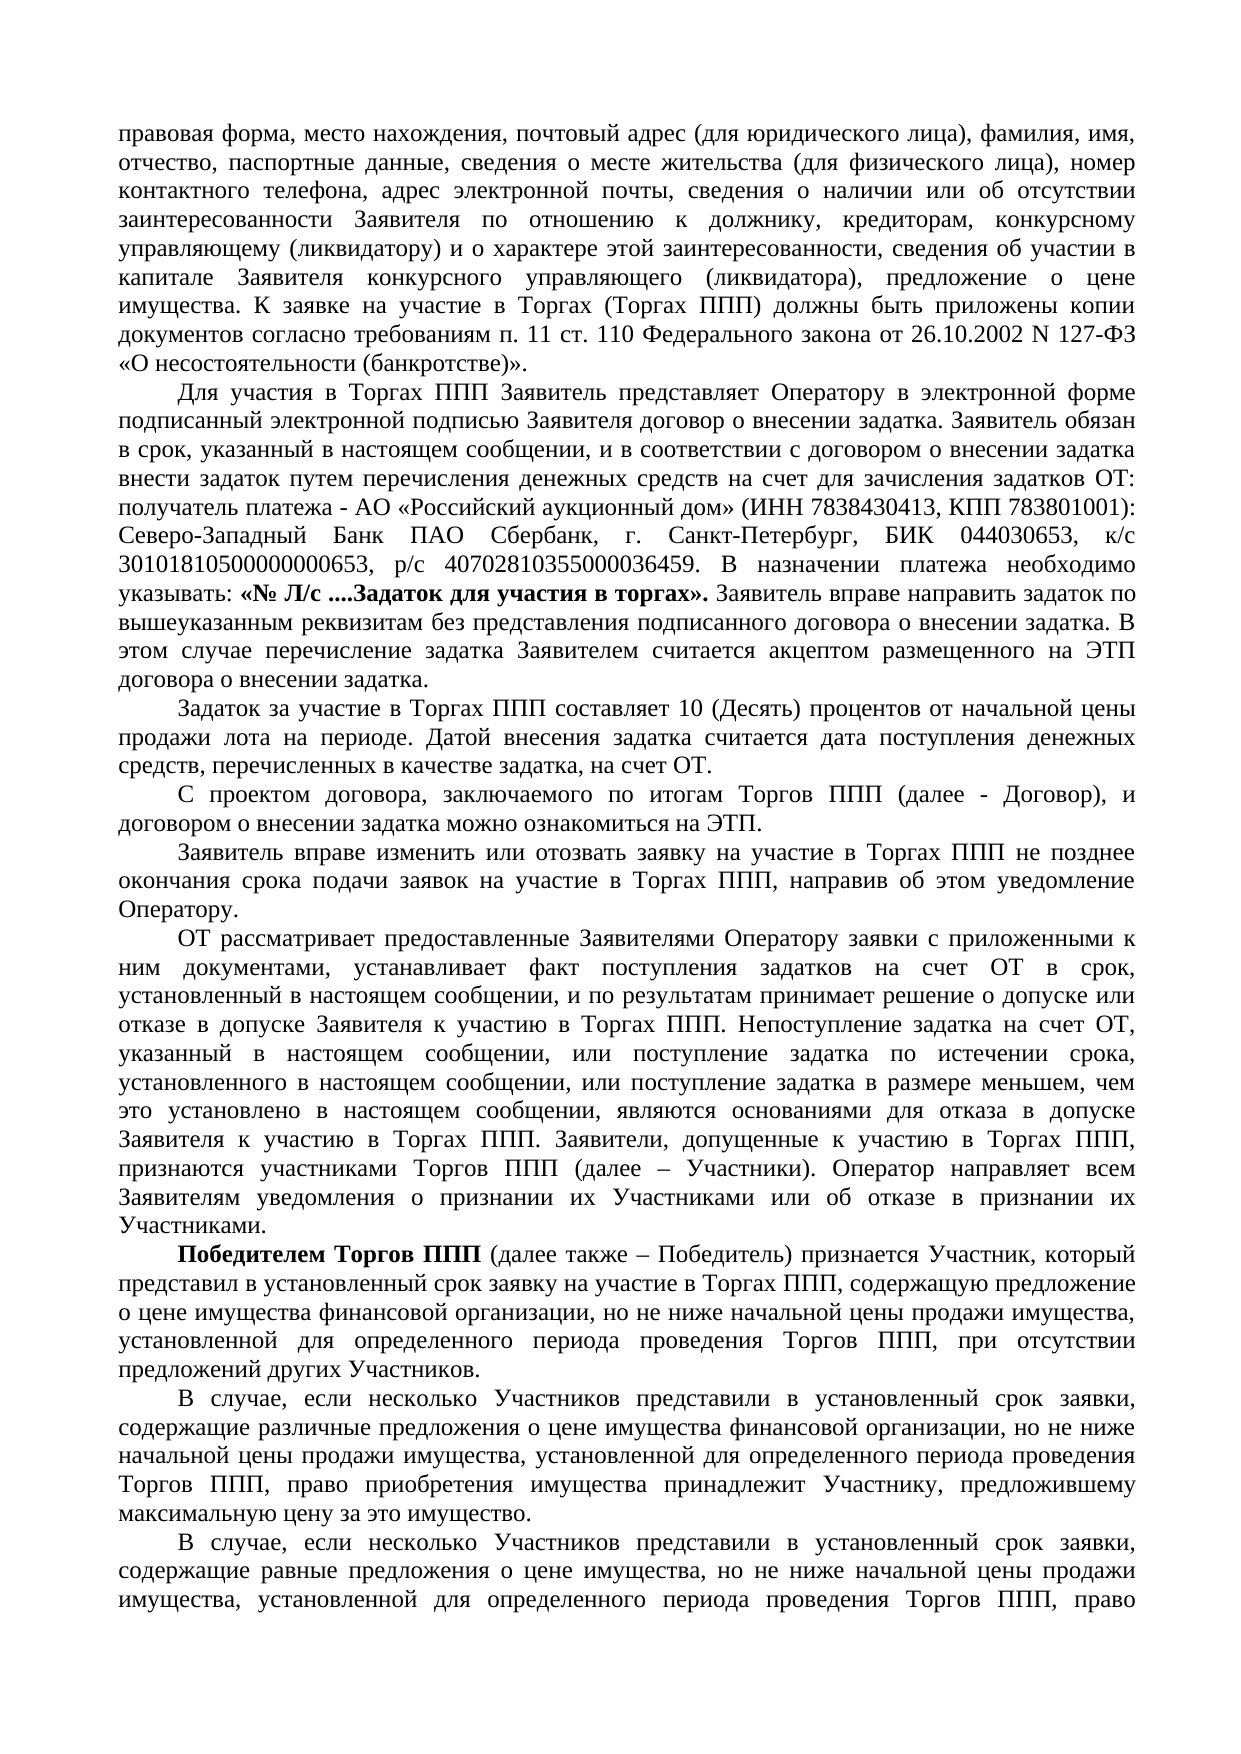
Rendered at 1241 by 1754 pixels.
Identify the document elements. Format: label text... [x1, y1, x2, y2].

text В случае, если несколько Участников представили в установленный срок заявки, содержащие различные предложения о цене имущества финансовой организации, но не ниже начальной цены продажи имущества, установленной для определенного периода проведения Торгов ППП, право приобретения имущества принадлежит Участнику, предложившему максимальную цену за это имущество. [118, 1383, 1137, 1527]
text С проектом договора, заключаемого по итогам Торгов ППП (далее - Договор), и договором о внесении задатка можно ознакомиться на ЭТП. [118, 779, 1137, 837]
text Победителем Торгов ППП (далее также – Победитель) признается Участник, который представил в установленный срок заявку на участие в Торгах ППП, содержащую предложение о цене имущества финансовой организации, но не ниже начальной цены продажи имущества, установленной для определенного периода проведения Торгов ППП, при отсутствии предложений других Участников. [118, 1239, 1137, 1383]
text Задаток за участие в Торгах ППП составляет 10 (Десять) процентов от начальной цены продажи лота на периоде. Датой внесения задатка считается дата поступления денежных средств, перечисленных в качестве задатка, на счет ОТ. [118, 693, 1137, 779]
text Для участия в Торгах ППП Заявитель представляет Оператору в электронной форме подписанный электронной подписью Заявителя договор о внесении задатка. Заявитель обязан в срок, указанный в настоящем сообщении, и в соответствии с договором о внесении задатка внести задаток путем перечисления денежных средств на счет для зачисления задатков ОТ: получатель платежа - АО «Российский аукционный дом» (ИНН 7838430413, КПП 783801001): Северо-Западный Банк ПАО Сбербанк, г. Санкт-Петербург, БИК 044030653, к/с 30101810500000000653, р/с 40702810355000036459. В назначении платежа необходимо указывать: «№ Л/с ....Задаток для участия в торгах». Заявитель вправе направить задаток по вышеуказанным реквизитам без представления подписанного договора о внесении задатка. В этом случае перечисление задатка Заявителем считается акцептом размещенного на ЭТП договора о внесении задатка. [118, 377, 1137, 693]
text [118, 1527, 1137, 1613]
text Заявитель вправе изменить или отозвать заявку на участие в Торгах ППП не позднее окончания срока подачи заявок на участие в Торгах ППП, направив об этом уведомление Оператору. [118, 837, 1137, 923]
text ОТ рассматривает предоставленные Заявителями Оператору заявки с приложенными к ним документами, устанавливает факт поступления задатков на счет ОТ в срок, установленный в настоящем сообщении, и по результатам принимает решение о допуске или отказе в допуске Заявителя к участию в Торгах ППП. Непоступление задатка на счет ОТ, указанный в настоящем сообщении, или поступление задатка по истечении срока, установленного в настоящем сообщении, или поступление задатка в размере меньшем, чем это установлено в настоящем сообщении, являются основаниями для отказа в допуске Заявителя к участию в Торгах ППП. Заявители, допущенные к участию в Торгах ППП, признаются участниками Торгов ППП (далее – Участники). Оператор направляет всем Заявителям уведомления о признании их Участниками или об отказе в признании их Участниками. [118, 923, 1137, 1239]
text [118, 118, 1137, 377]
